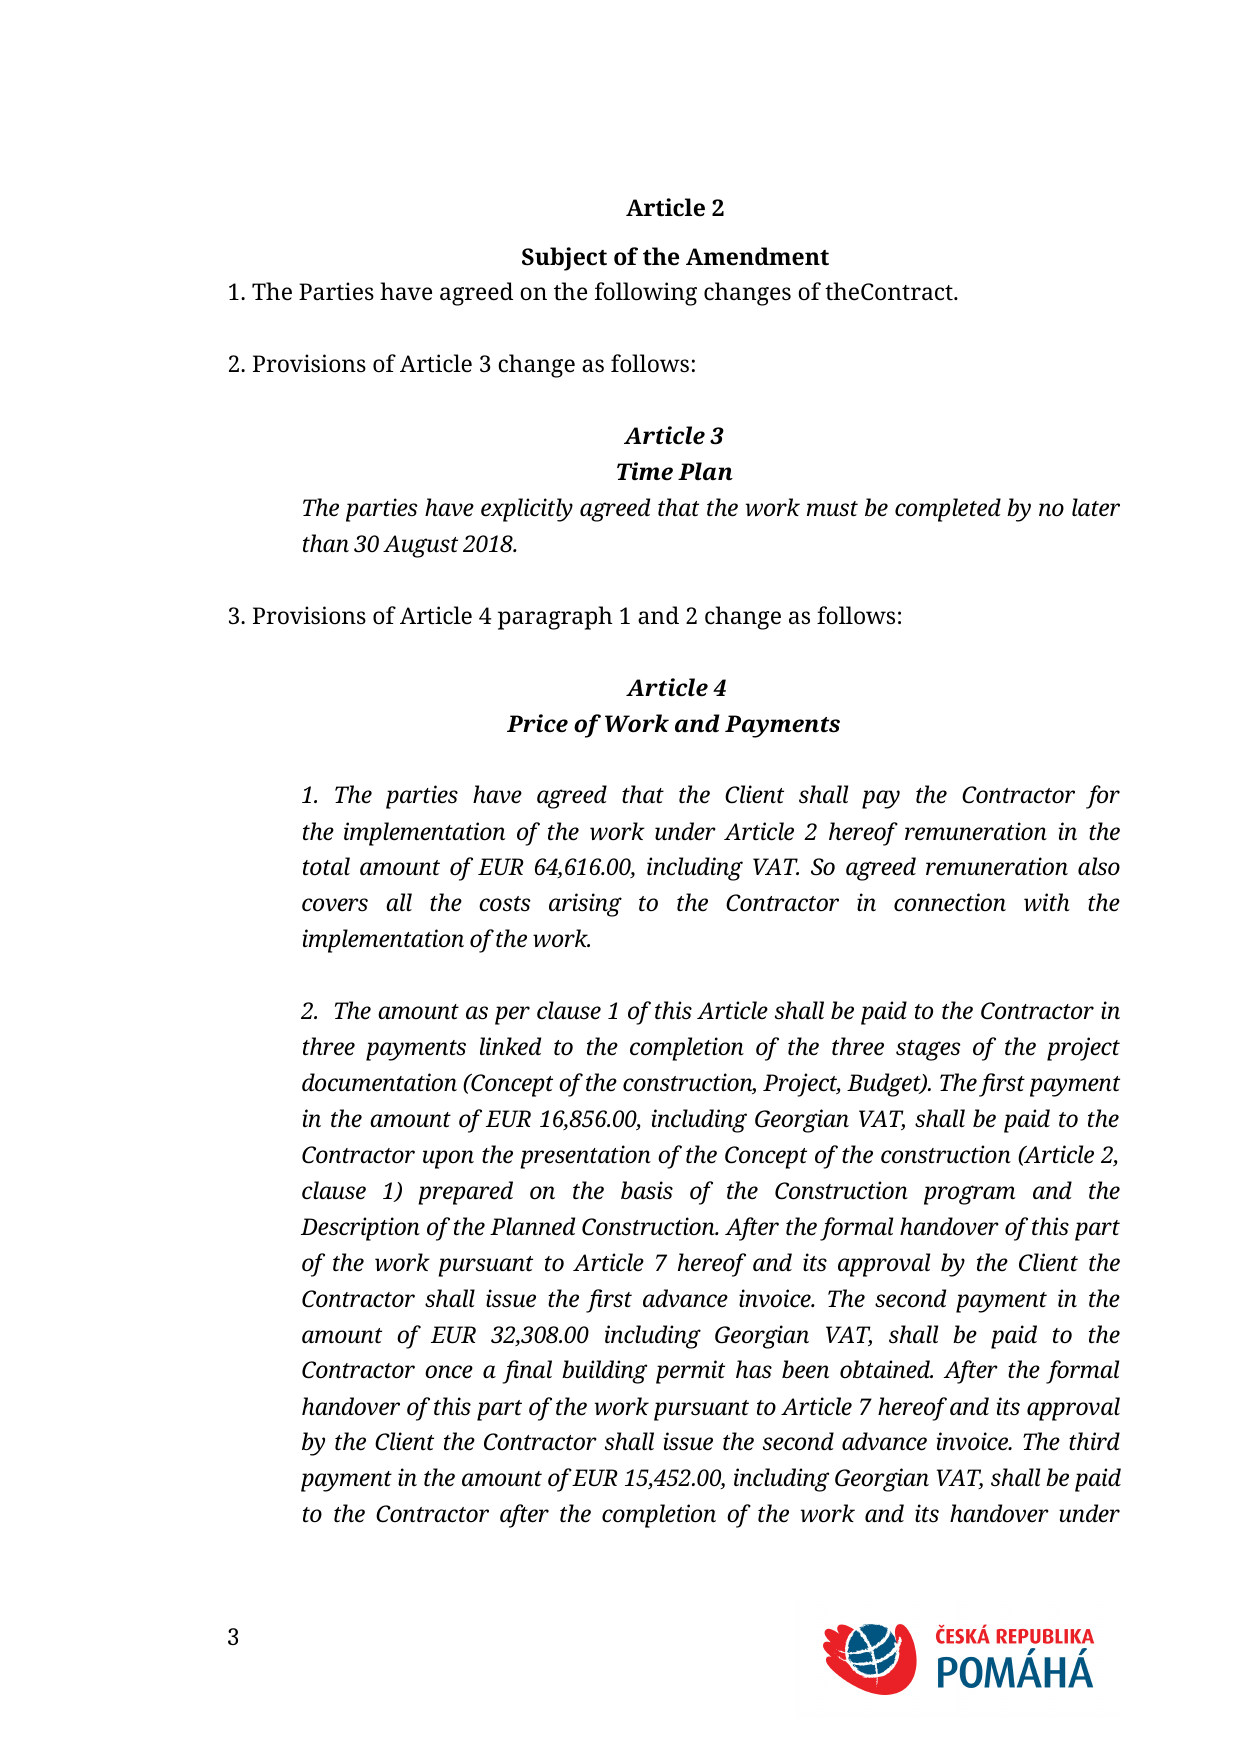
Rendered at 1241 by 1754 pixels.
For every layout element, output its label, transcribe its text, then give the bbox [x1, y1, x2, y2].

text The parties have explicitly agreed that the work must be completed by no later than 30 August 2018. [301, 492, 1123, 559]
text Article 3 [227, 420, 1123, 451]
text 3. Provisions of Article 4 paragraph 1 and 2 change as follows: [227, 600, 1123, 631]
text 2. Provisions of Article 3 change as follows: [227, 348, 1123, 379]
text Article 2 [227, 192, 1123, 223]
text Article 4 [227, 672, 1123, 703]
text 1. The parties have agreed that the Client shall pay the Contractor for the implementation of the work under Article 2 hereof remuneration in the total amount of EUR 64,616.00, including VAT. So agreed remuneration also covers all the costs arising to the Contractor in connection with the implementation of the work. [301, 779, 1123, 954]
text Time Plan [227, 456, 1123, 487]
picture [793, 1600, 1124, 1717]
text 1. The Parties have agreed on the following changes of theContract. [227, 276, 1123, 308]
text Price of Work and Payments [227, 708, 1123, 739]
text Subject of the Amendment [227, 240, 1123, 272]
